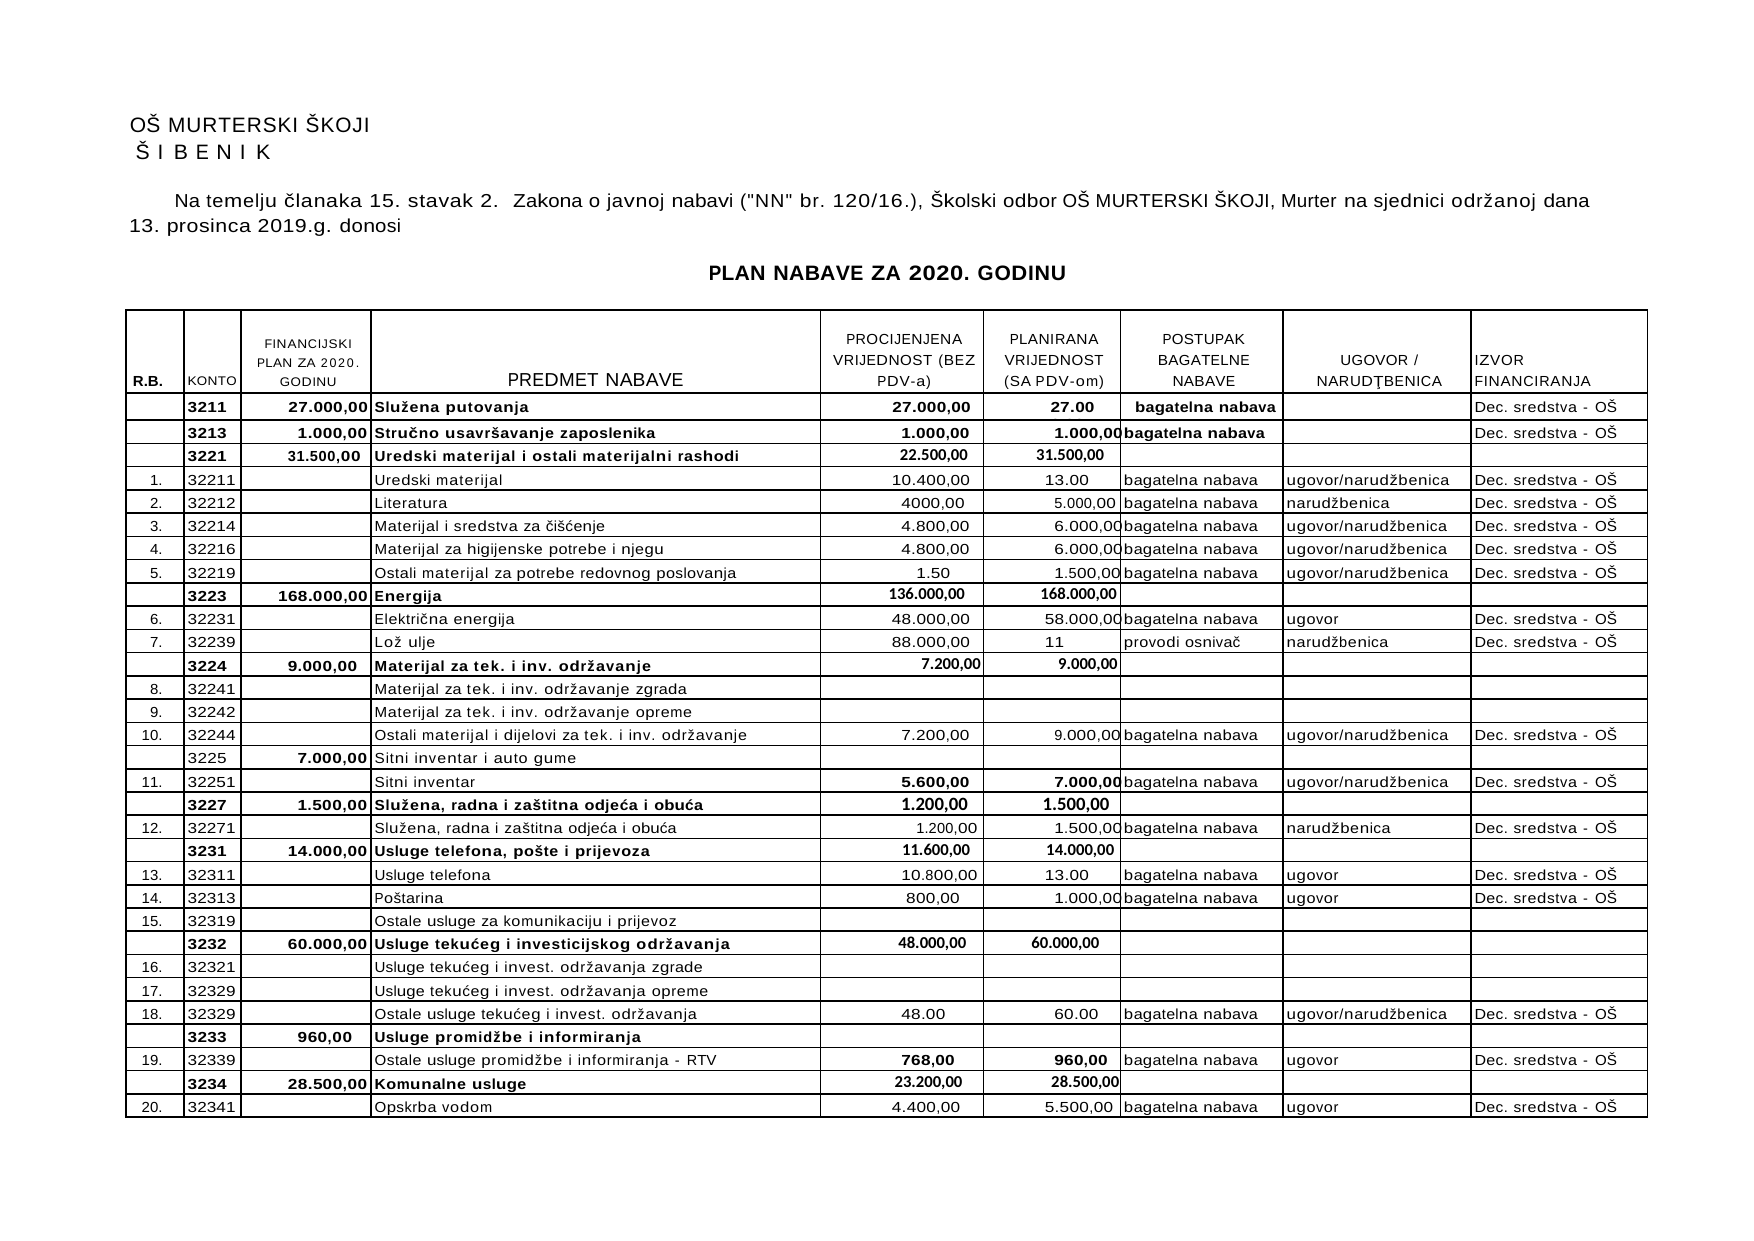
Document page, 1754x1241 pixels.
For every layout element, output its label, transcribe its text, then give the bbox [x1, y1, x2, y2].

table_cell 31.500,00 [984, 444, 1120, 466]
table_cell Materijal za tek. i inv. održavanje [372, 653, 820, 675]
table_cell [1121, 1071, 1282, 1093]
table_cell [821, 955, 983, 977]
table_cell [984, 700, 1120, 721]
table_cell [984, 677, 1120, 698]
table_cell [1284, 700, 1470, 721]
table_cell [1121, 839, 1282, 861]
table_cell [242, 630, 370, 652]
table_cell 1.000,00 [821, 421, 983, 443]
table_cell 32329 [185, 978, 240, 1000]
table_cell [242, 862, 370, 884]
table_cell 7.000,00 [242, 746, 370, 768]
table_cell 13. [127, 862, 183, 884]
table_cell bagatelna nabava [1121, 560, 1282, 582]
table_cell 4000,00 [821, 491, 983, 512]
table_cell 32313 [185, 886, 240, 907]
table_cell 32216 [185, 537, 240, 559]
table_cell Služena, radna i zaštitna odjeća i obuća [372, 793, 820, 814]
table_cell 11.600,00 [821, 839, 983, 861]
table_cell ugovor/narudžbenica [1284, 537, 1470, 559]
table_cell [1121, 653, 1282, 675]
table_cell [1472, 700, 1647, 721]
table_cell 5.500,00 [984, 1095, 1120, 1116]
table_cell ugovor/narudžbenica [1284, 770, 1470, 791]
table_cell 960,00 [242, 1025, 370, 1047]
table_cell Dec. sredstva - OŠ [1472, 630, 1647, 652]
table_cell [242, 607, 370, 628]
table_cell [984, 978, 1120, 1000]
table_cell [127, 1025, 183, 1047]
table_cell Električna energija [372, 607, 820, 628]
table_cell [984, 955, 1120, 977]
table_cell 27.000,00 [242, 394, 370, 419]
table_cell 60.000,00 [242, 932, 370, 954]
table_cell Stručno usavršavanje zaposlenika [372, 421, 820, 443]
table_cell ugovor [1284, 862, 1470, 884]
table_cell [1472, 978, 1647, 1000]
table_cell 16. [127, 955, 183, 977]
table_cell 14. [127, 886, 183, 907]
table_cell Dec. sredstva - OŠ [1472, 886, 1647, 907]
table_cell Literatura [372, 491, 820, 512]
table_cell 32219 [185, 560, 240, 582]
table_cell 14.000,00 [242, 839, 370, 861]
table_cell [242, 909, 370, 930]
table_cell bagatelna nabava [1121, 1095, 1282, 1116]
table_cell [127, 394, 183, 419]
table_cell ugovor/narudžbenica [1284, 514, 1470, 536]
table_cell [127, 793, 183, 814]
table_cell [1284, 444, 1470, 466]
table_cell 22.500,00 [821, 444, 983, 466]
table_cell Materijal i sredstva za čišćenje [372, 514, 820, 536]
table_cell [984, 746, 1120, 768]
table_cell Uredski materijal [372, 467, 820, 489]
table_cell 3225 [185, 746, 240, 768]
table_cell Ostali materijal i dijelovi za tek. i inv. održavanje [372, 723, 820, 744]
table_cell Sitni inventar i auto gume [372, 746, 820, 768]
table_cell 1.000,00 [984, 421, 1120, 443]
table_cell [242, 816, 370, 837]
table_cell [1121, 909, 1282, 930]
table_cell 3224 [185, 653, 240, 675]
table_cell bagatelna nabava [1121, 514, 1282, 536]
table_cell Ostale usluge tekućeg i invest. održavanja [372, 1002, 820, 1023]
table_cell [127, 1071, 183, 1093]
table_cell [1284, 839, 1470, 861]
table_cell ugovor [1284, 607, 1470, 628]
table_cell [242, 491, 370, 512]
table_cell 4.400,00 [821, 1095, 983, 1116]
table_cell [1121, 978, 1282, 1000]
table_cell [242, 514, 370, 536]
table_cell [242, 560, 370, 582]
table_cell [821, 700, 983, 721]
table_cell [1472, 1025, 1647, 1047]
text OŠ MURTERSKI ŠKOJI [129, 113, 480, 137]
table_cell [1284, 1025, 1470, 1047]
table_cell Služena, radna i zaštitna odjeća i obuća [372, 816, 820, 837]
table_cell Dec. sredstva - OŠ [1472, 1048, 1647, 1070]
table_cell 1.000,00 [242, 421, 370, 443]
table_cell ugovor [1284, 886, 1470, 907]
table_cell 11. [127, 770, 183, 791]
table_header PREDMET NABAVE [372, 311, 820, 392]
table_cell 28.500,00 [242, 1071, 370, 1093]
table_cell 1.500,00 [984, 793, 1120, 814]
table_cell [1284, 955, 1470, 977]
table_cell [1472, 584, 1647, 605]
table_cell [1284, 909, 1470, 930]
table_cell bagatelna nabava [1121, 862, 1282, 884]
table_cell [1284, 793, 1470, 814]
table_cell 15. [127, 909, 183, 930]
table_cell ugovor/narudžbenica [1284, 1002, 1470, 1023]
table_cell 48.000,000 [821, 1002, 983, 1023]
table_cell 4. [127, 537, 183, 559]
table_cell 5.000,00 [984, 491, 1120, 512]
table_cell Dec. sredstva - OŠ [1472, 394, 1647, 419]
text PLAN NABAVE ZA 2020. GODINU [709, 261, 1667, 285]
table_cell [242, 1048, 370, 1070]
table_cell [242, 886, 370, 907]
table_cell narudžbenica [1284, 816, 1470, 837]
table_cell 960,00 [984, 1048, 1120, 1070]
table_cell 6.000,00 [984, 514, 1120, 536]
table_cell Poštarina [372, 886, 820, 907]
table_cell narudžbenica [1284, 491, 1470, 512]
table_cell Dec. sredstva - OŠ [1472, 421, 1647, 443]
table_cell 32211 [185, 467, 240, 489]
table_cell 28.500,00 [984, 1071, 1120, 1093]
table_cell 1.500,00 [242, 793, 370, 814]
table_cell [984, 1025, 1120, 1047]
table_cell 88.000,00 [821, 630, 983, 652]
table_cell [242, 677, 370, 698]
table_cell 32242 [185, 700, 240, 721]
table_cell [242, 467, 370, 489]
table_cell 48.000,00 [821, 932, 983, 954]
table_cell Usluge tekućeg i invest. održavanja opreme [372, 978, 820, 1000]
table_cell 32231 [185, 607, 240, 628]
table_cell Opskrba vodom [372, 1095, 820, 1116]
table_cell [1472, 793, 1647, 814]
table_cell Dec. sredstva - OŠ [1472, 770, 1647, 791]
table_cell 3227 [185, 793, 240, 814]
table_cell 3223 [185, 584, 240, 605]
table_cell Sitni inventar [372, 770, 820, 791]
table_cell [242, 955, 370, 977]
table_cell Komunalne usluge [372, 1071, 820, 1093]
table_cell Dec. sredstva - OŠ [1472, 560, 1647, 582]
table_cell Dec. sredstva - OŠ [1472, 537, 1647, 559]
table_cell 32241 [185, 677, 240, 698]
table_cell 1.500,00 [984, 816, 1120, 837]
table_cell 9. [127, 700, 183, 721]
table_cell 3231 [185, 839, 240, 861]
table_cell [821, 1025, 983, 1047]
table_cell 48.000,00 [821, 607, 983, 628]
table_cell [242, 978, 370, 1000]
table_cell [1284, 677, 1470, 698]
table_cell Dec. sredstva - OŠ [1472, 816, 1647, 837]
table_cell [127, 584, 183, 605]
table_cell [1472, 677, 1647, 698]
table_cell [127, 839, 183, 861]
table_cell 10.400,00 [821, 467, 983, 489]
table_cell [1472, 1071, 1647, 1093]
table_cell [1472, 653, 1647, 675]
table_cell Dec. sredstva - OŠ [1472, 1002, 1647, 1023]
table_cell Usluge promidžbe i informiranja [372, 1025, 820, 1047]
table_cell 32311 [185, 862, 240, 884]
table_cell 58.000,00 [984, 607, 1120, 628]
table_cell 6. [127, 607, 183, 628]
table_cell [1284, 1071, 1470, 1093]
table_cell [1121, 932, 1282, 954]
table_cell [821, 746, 983, 768]
table_cell 168.000,00 [984, 584, 1120, 605]
table_cell [1284, 746, 1470, 768]
table_cell 3. [127, 514, 183, 536]
table_cell [242, 723, 370, 744]
table_cell [242, 537, 370, 559]
table_cell bagatelna nabava [1121, 394, 1282, 419]
table_cell 32244 [185, 723, 240, 744]
table_cell [242, 1095, 370, 1116]
table_cell 9.000,00 [984, 723, 1120, 744]
table_cell [1121, 1025, 1282, 1047]
table_cell 6.000,00 [984, 537, 1120, 559]
table_cell [1284, 421, 1470, 443]
table_cell [1472, 955, 1647, 977]
table_cell 27.000,00 [984, 394, 1120, 419]
table_header FINANCIJSKI PLAN ZA 2020. GODINU [242, 311, 370, 392]
table_cell 18. [127, 1002, 183, 1023]
table_cell [1284, 978, 1470, 1000]
table_cell 31.500,00 [242, 444, 370, 466]
table_cell 3232 [185, 932, 240, 954]
table_cell 32329 [185, 1002, 240, 1023]
table_cell 32212 [185, 491, 240, 512]
table_cell 3221 [185, 444, 240, 466]
table_cell 32271 [185, 816, 240, 837]
table_cell 32319 [185, 909, 240, 930]
table_cell bagatelna nabava [1121, 467, 1282, 489]
text Š I B E N I K [129, 140, 480, 164]
table_cell 13.000,00 [984, 467, 1120, 489]
table_cell [127, 421, 183, 443]
text Na temelju članaka 15. stavak 2. Zakona o javnoj nabavi ("NN" br. 120/16.), Školski odbor OŠ MURTERSKI ŠKOJI, Murter na sjednici održanoj dana 13. prosinca 2019.g. donosi [129, 189, 1626, 236]
table_cell [821, 677, 983, 698]
table_cell [1121, 584, 1282, 605]
table_cell [1121, 444, 1282, 466]
table_cell [1472, 932, 1647, 954]
table_cell 1.000,00 [984, 886, 1120, 907]
table_cell Dec. sredstva - OŠ [1472, 491, 1647, 512]
table_cell 10.800,00 [821, 862, 983, 884]
table_cell bagatelna nabava [1121, 491, 1282, 512]
table_cell 8. [127, 677, 183, 698]
table_cell bagatelna nabava [1121, 1002, 1282, 1023]
table_header UGOVOR / NARUDŢBENICA [1284, 311, 1470, 392]
table_cell 19. [127, 1048, 183, 1070]
table_cell Dec. sredstva - OŠ [1472, 723, 1647, 744]
table_cell [242, 1002, 370, 1023]
table_cell 9.000,00 [984, 653, 1120, 675]
table_cell 3211 [185, 394, 240, 419]
table_header KONTO [185, 311, 240, 392]
table_cell 4.800,00 [821, 537, 983, 559]
table_cell 2. [127, 491, 183, 512]
table_cell ugovor [1284, 1048, 1470, 1070]
table_cell 13.000,00 [984, 862, 1120, 884]
table_cell bagatelna nabava [1121, 537, 1282, 559]
table_cell [984, 909, 1120, 930]
table_cell 1.200,00 [821, 816, 983, 837]
table_cell 768,00 [821, 1048, 983, 1070]
table_cell 7. [127, 630, 183, 652]
table_cell Služena putovanja [372, 394, 820, 419]
table_cell 7.000,00 [984, 770, 1120, 791]
table_cell ugovor [1284, 1095, 1470, 1116]
table_cell 5. [127, 560, 183, 582]
table_cell 9.000,00 [242, 653, 370, 675]
table_cell [821, 909, 983, 930]
table_cell [242, 770, 370, 791]
table_cell [1121, 677, 1282, 698]
table_cell 27.000,00 [821, 394, 983, 419]
table_header PLANIRANA VRIJEDNOST (SA PDV-om) [984, 311, 1120, 392]
table_cell [1284, 653, 1470, 675]
table_cell 10. [127, 723, 183, 744]
table_cell 60.000,00 [984, 1002, 1120, 1023]
table_cell provodi osnivač [1121, 630, 1282, 652]
table_cell ugovor/narudžbenica [1284, 560, 1470, 582]
table_cell [1284, 394, 1470, 419]
table_header IZVOR FINANCIRANJA [1472, 311, 1647, 392]
table_cell [1121, 793, 1282, 814]
table_cell 168.000,00 [242, 584, 370, 605]
table_cell Dec. sredstva - OŠ [1472, 1095, 1647, 1116]
table_cell Dec. sredstva - OŠ [1472, 862, 1647, 884]
table_cell 110.000,00 [984, 630, 1120, 652]
table_header POSTUPAK BAGATELNE NABAVE [1121, 311, 1282, 392]
table_cell 1.500,0000 [821, 560, 983, 582]
table_cell 7.200,00 [821, 723, 983, 744]
table_cell [821, 978, 983, 1000]
table_cell 800,00 [821, 886, 983, 907]
table_cell bagatelna nabava [1121, 816, 1282, 837]
table_cell 136.000,00 [821, 584, 983, 605]
table_cell [127, 746, 183, 768]
table_cell [127, 444, 183, 466]
table_cell [1472, 444, 1647, 466]
table_cell Energija [372, 584, 820, 605]
table_cell 4.800,00 [821, 514, 983, 536]
table_cell 32214 [185, 514, 240, 536]
table_cell 32339 [185, 1048, 240, 1070]
table_cell Materijal za tek. i inv. održavanje opreme [372, 700, 820, 721]
table_cell [1472, 909, 1647, 930]
table_cell [1472, 839, 1647, 861]
table_cell 3213 [185, 421, 240, 443]
table_cell bagatelna nabava [1121, 1048, 1282, 1070]
table_cell 32321 [185, 955, 240, 977]
table_header R.B. [127, 311, 183, 392]
table_cell 3233 [185, 1025, 240, 1047]
table_cell 1. [127, 467, 183, 489]
table_cell 23.200,00 [821, 1071, 983, 1093]
table_cell 12. [127, 816, 183, 837]
table_cell [127, 932, 183, 954]
table_cell 17. [127, 978, 183, 1000]
table_cell [1121, 700, 1282, 721]
table_cell Dec. sredstva - OŠ [1472, 607, 1647, 628]
table_cell Usluge telefona, pošte i prijevoza [372, 839, 820, 861]
table_cell 32251 [185, 770, 240, 791]
table_cell Dec. sredstva - OŠ [1472, 514, 1647, 536]
table_cell [127, 653, 183, 675]
table_cell narudžbenica [1284, 630, 1470, 652]
table_cell [1284, 584, 1470, 605]
table_cell Usluge tekućeg i investicijskog održavanja [372, 932, 820, 954]
table_cell 14.000,00 [984, 839, 1120, 861]
table_cell [1121, 955, 1282, 977]
table_cell Usluge tekućeg i invest. održavanja zgrade [372, 955, 820, 977]
table_cell Lož ulje [372, 630, 820, 652]
table_header PROCIJENJENA VRIJEDNOST (BEZ PDV-a) [821, 311, 983, 392]
table_cell 60.000,00 [984, 932, 1120, 954]
table_cell Dec. sredstva - OŠ [1472, 467, 1647, 489]
table_cell [1121, 746, 1282, 768]
table_cell 1.200,00 [821, 793, 983, 814]
table_cell ugovor/narudžbenica [1284, 723, 1470, 744]
table_cell [242, 700, 370, 721]
table_cell bagatelna nabava [1121, 421, 1282, 443]
table_cell Materijal za tek. i inv. održavanje zgrada [372, 677, 820, 698]
table_cell 20. [127, 1095, 183, 1116]
table_cell 1.500,00 [984, 560, 1120, 582]
table_cell Materijal za higijenske potrebe i njegu [372, 537, 820, 559]
table_cell [1284, 932, 1470, 954]
table_cell 32341 [185, 1095, 240, 1116]
table_cell Ostali materijal za potrebe redovnog poslovanja [372, 560, 820, 582]
table_cell Ostale usluge za komunikaciju i prijevoz [372, 909, 820, 930]
table_cell Ostale usluge promidžbe i informiranja - RTV [372, 1048, 820, 1070]
table_cell bagatelna nabava [1121, 607, 1282, 628]
table_cell bagatelna nabava [1121, 886, 1282, 907]
table_cell 3234 [185, 1071, 240, 1093]
table_cell [1472, 746, 1647, 768]
table_cell Uredski materijal i ostali materijalni rashodi [372, 444, 820, 466]
table_cell 5.600,00 [821, 770, 983, 791]
table_cell ugovor/narudžbenica [1284, 467, 1470, 489]
table_cell 7.200,00 [821, 653, 983, 675]
table_cell bagatelna nabava [1121, 770, 1282, 791]
table_cell bagatelna nabava [1121, 723, 1282, 744]
table_cell 32239 [185, 630, 240, 652]
table_cell Usluge telefona [372, 862, 820, 884]
